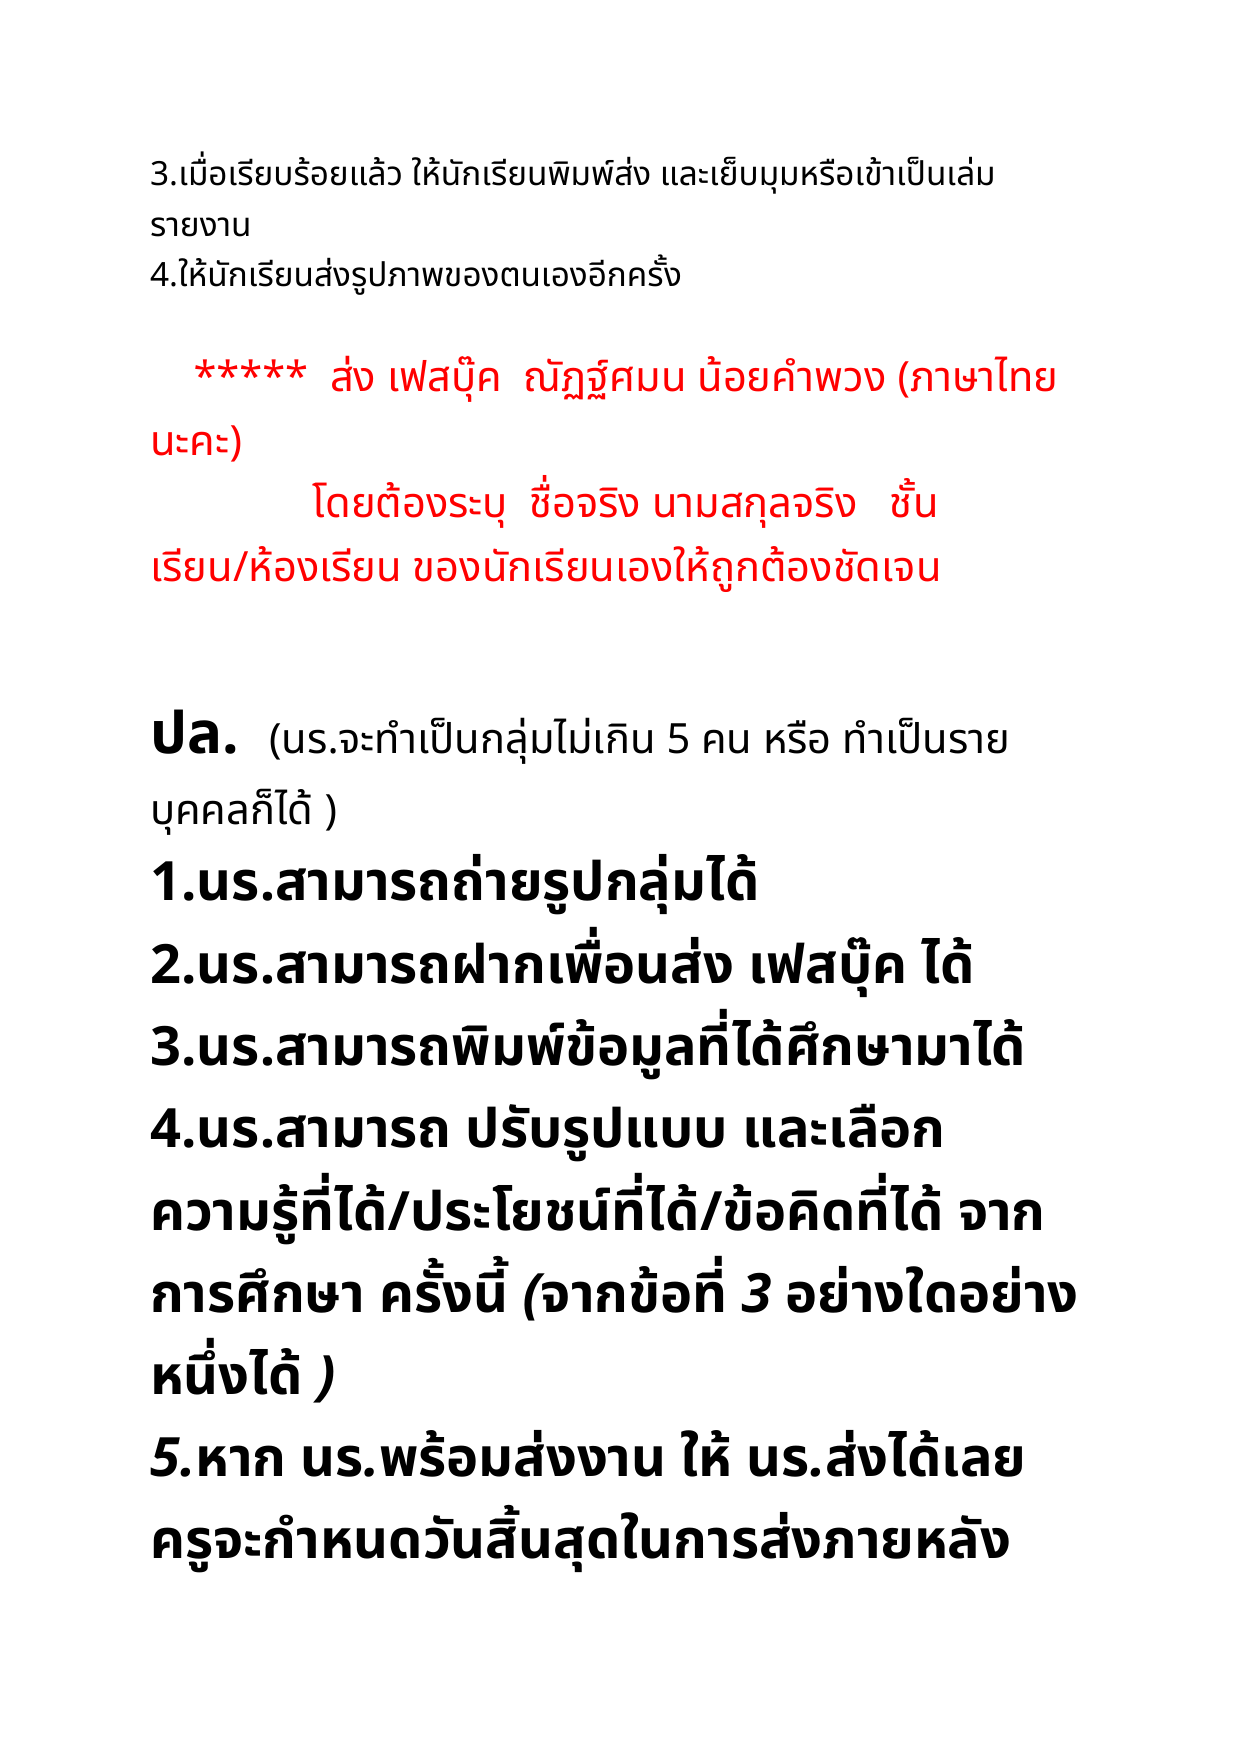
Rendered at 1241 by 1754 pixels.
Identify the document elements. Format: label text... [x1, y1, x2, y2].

text 4.นร.สามารถ ปรับรูปแบบ และเลือก ความรู้ที่ได้/ประโยชน์ที่ได้/ข้อคิดที่ได้ จากการศึกษา ครั้งนี้ (จากข้อที่ 3 อย่างใดอย่างหนึ่งได้ ) [150, 1090, 1090, 1419]
text 4.ให้นักเรียนส่งรูปภาพของตนเองอีกครั้ง [150, 251, 1090, 302]
text 3.นร.สามารถพิมพ์ข้อมูลที่ได้ศึกษามาได้ [150, 1007, 1090, 1090]
text 2.นร.สามารถฝากเพื่อนส่ง เฟสบุ๊ค ได้ [150, 925, 1090, 1007]
text ปล. (นร.จะทำเป็นกลุ่มไม่เกิน 5 คน หรือ ทำเป็นรายบุคคลก็ได้ ) [150, 691, 1090, 843]
text โดยต้องระบุ ชื่อจริง นามสกุลจริง ชั้นเรียน/ห้องเรียน ของนักเรียนเองให้ถูกต้องชัดเจน [150, 474, 1090, 600]
text 1.นร.สามารถถ่ายรูปกลุ่มได้ [150, 843, 1090, 925]
text 5.หาก นร.พร้อมส่งงาน ให้ นร.ส่งได้เลย ครูจะกำหนดวันสิ้นสุดในการส่งภายหลัง [150, 1419, 1090, 1583]
text ***** ส่ง เฟสบุ๊ค ณัฏฐ์ศมน น้อยคำพวง (ภาษาไทยนะคะ) [150, 347, 1090, 474]
text 3.เมื่อเรียบร้อยแล้ว ให้นักเรียนพิมพ์ส่ง และเย็บมุมหรือเข้าเป็นเล่มรายงาน [150, 150, 1090, 251]
